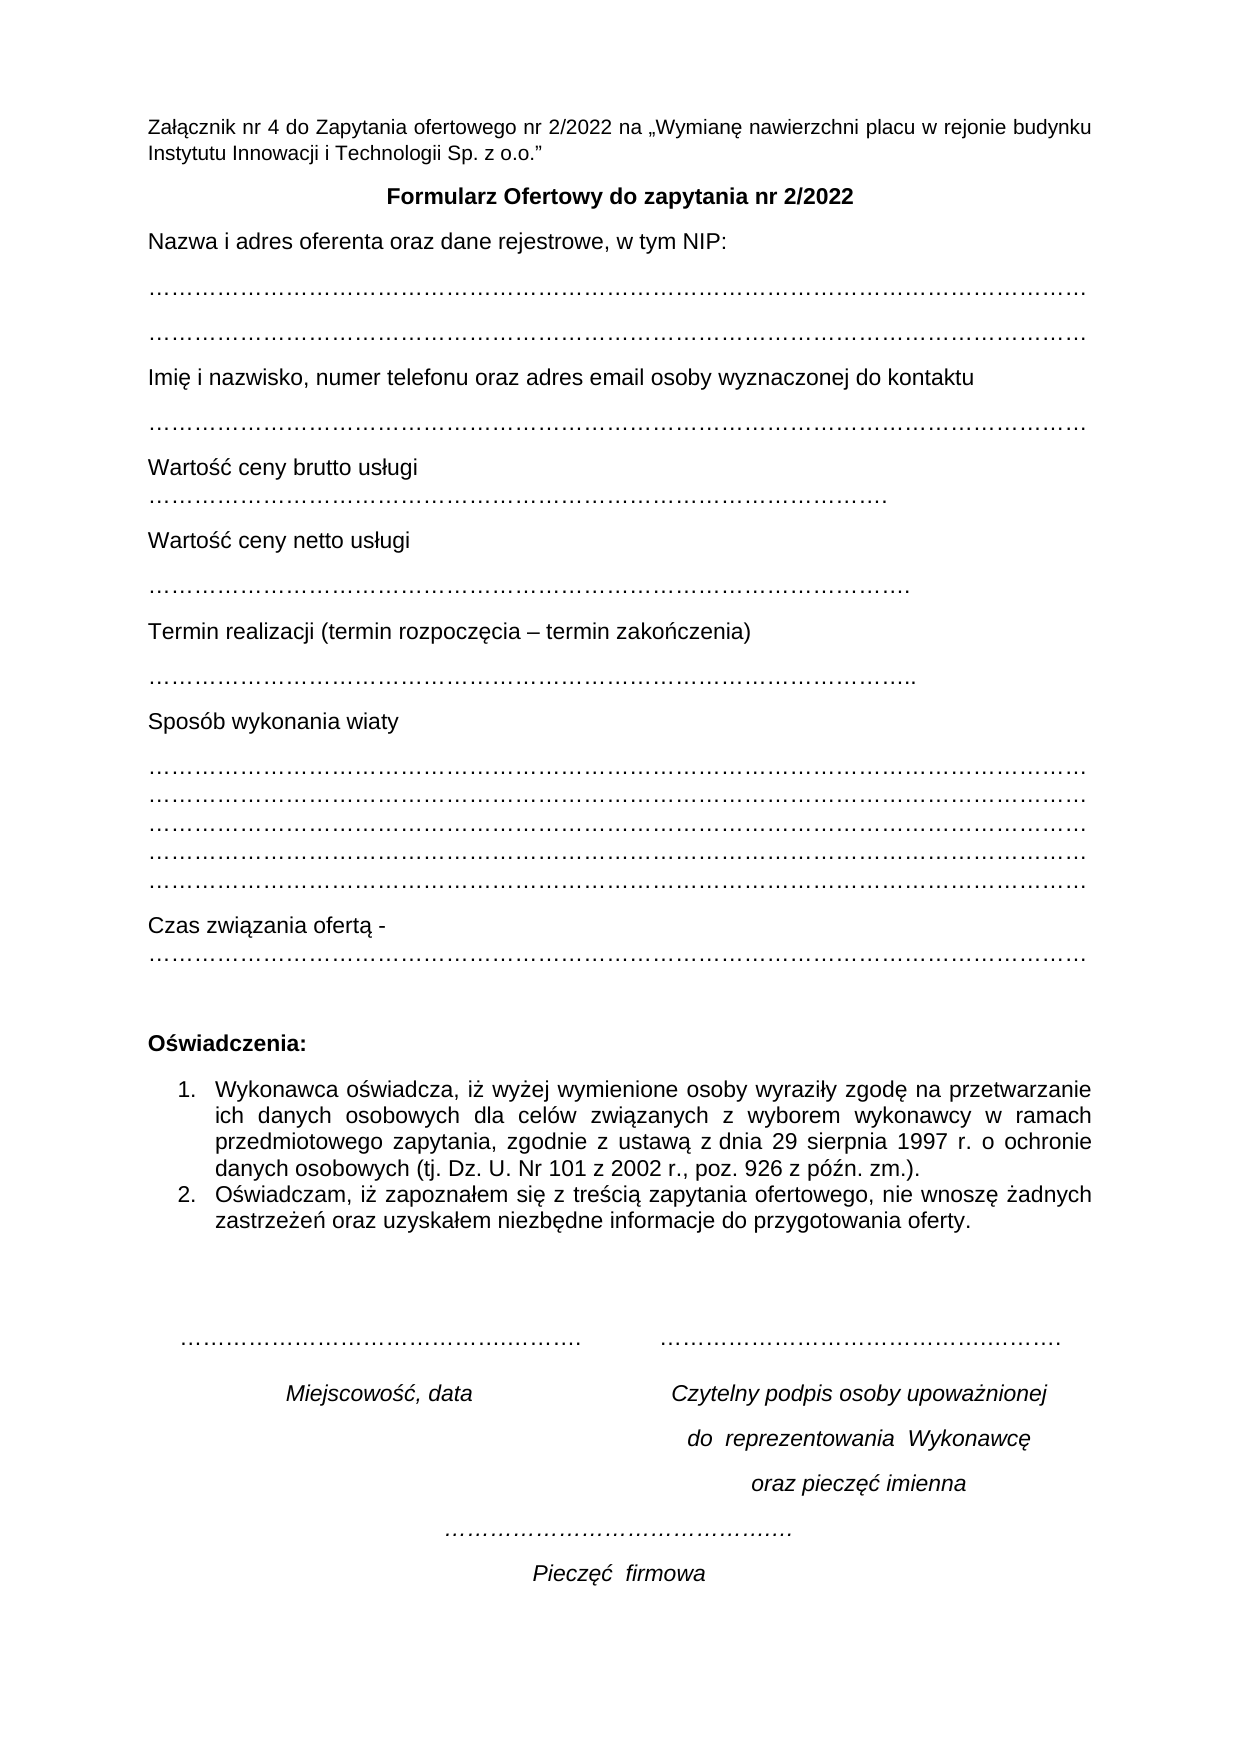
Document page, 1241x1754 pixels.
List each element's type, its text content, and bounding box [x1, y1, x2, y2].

table_header …………………………………….………. [620, 1324, 1100, 1380]
table_cell Czytelny podpis osoby upoważnionej do reprezentowania Wykonawcę oraz pieczęć imienna [620, 1380, 1100, 1515]
text Formularz Ofertowy do zapytania nr 2/2022 [148, 183, 1093, 209]
text Oświadczenia: [148, 1030, 1093, 1057]
table_cell Miejscowość, data [140, 1380, 620, 1515]
text Nazwa i adres oferenta oraz dane rejestrowe, w tym NIP: [148, 228, 1093, 255]
text Imię i nazwisko, numer telefonu oraz adres email osoby wyznaczonej do kontaktu [148, 364, 1093, 390]
list Wykonawca oświadcza, iż wyżej wymienione osoby wyraziły zgodę na przetwarzanie ich danych osobowych dla celów związanych z wyborem wykonawcy w ramach przedmiotowego zapytania, zgodnie z ustawą z dnia 29 sierpnia 1997 r. o ochronie danych osobowych (tj. Dz. U. Nr 101 z 2002 r., poz. 926 z późn. zm.). [177, 1076, 1093, 1181]
text Czas związania ofertą - …………………………………………………………………………………………………………… [148, 912, 1093, 967]
text …………………………………………………………………………………………………………… [148, 273, 1093, 300]
text ……………………………………………………………………………………….. [148, 663, 1093, 689]
text Wartość ceny brutto usługi ……………………………………………………………………………………. [148, 454, 1093, 509]
text Wartość ceny netto usługi [148, 527, 1093, 554]
list Oświadczam, iż zapoznałem się z treścią zapytania ofertowego, nie wnoszę żadnych zastrzeżeń oraz uzyskałem niezbędne informacje do przygotowania oferty. [177, 1181, 1093, 1234]
text Sposób wykonania wiaty [148, 708, 1093, 734]
text …………………………………………………………………………………………………………… [148, 409, 1093, 435]
table_cell …………………………………….… Pieczęć firmowa [140, 1515, 1100, 1632]
text …………………………………………………………………………………………………………… [148, 318, 1093, 345]
text Termin realizacji (termin rozpoczęcia – termin zakończenia) [148, 618, 1093, 644]
text ………………………………………………………………………………………………………………………………………………………………………………………………………………………………………………………………………………………………………………………………………………………………………………………………………………………………………………………………………………………………………………………………………………………………… [148, 753, 1093, 893]
text Załącznik nr 4 do Zapytania ofertowego nr 2/2022 na „Wymianę nawierzchni placu w rejonie budynku Instytutu Innowacji i Technologii Sp. z o.o.” [148, 115, 1093, 165]
table_header …………………………………….………. [140, 1324, 620, 1380]
text ………………………………………………………………………………………. [148, 572, 1093, 599]
